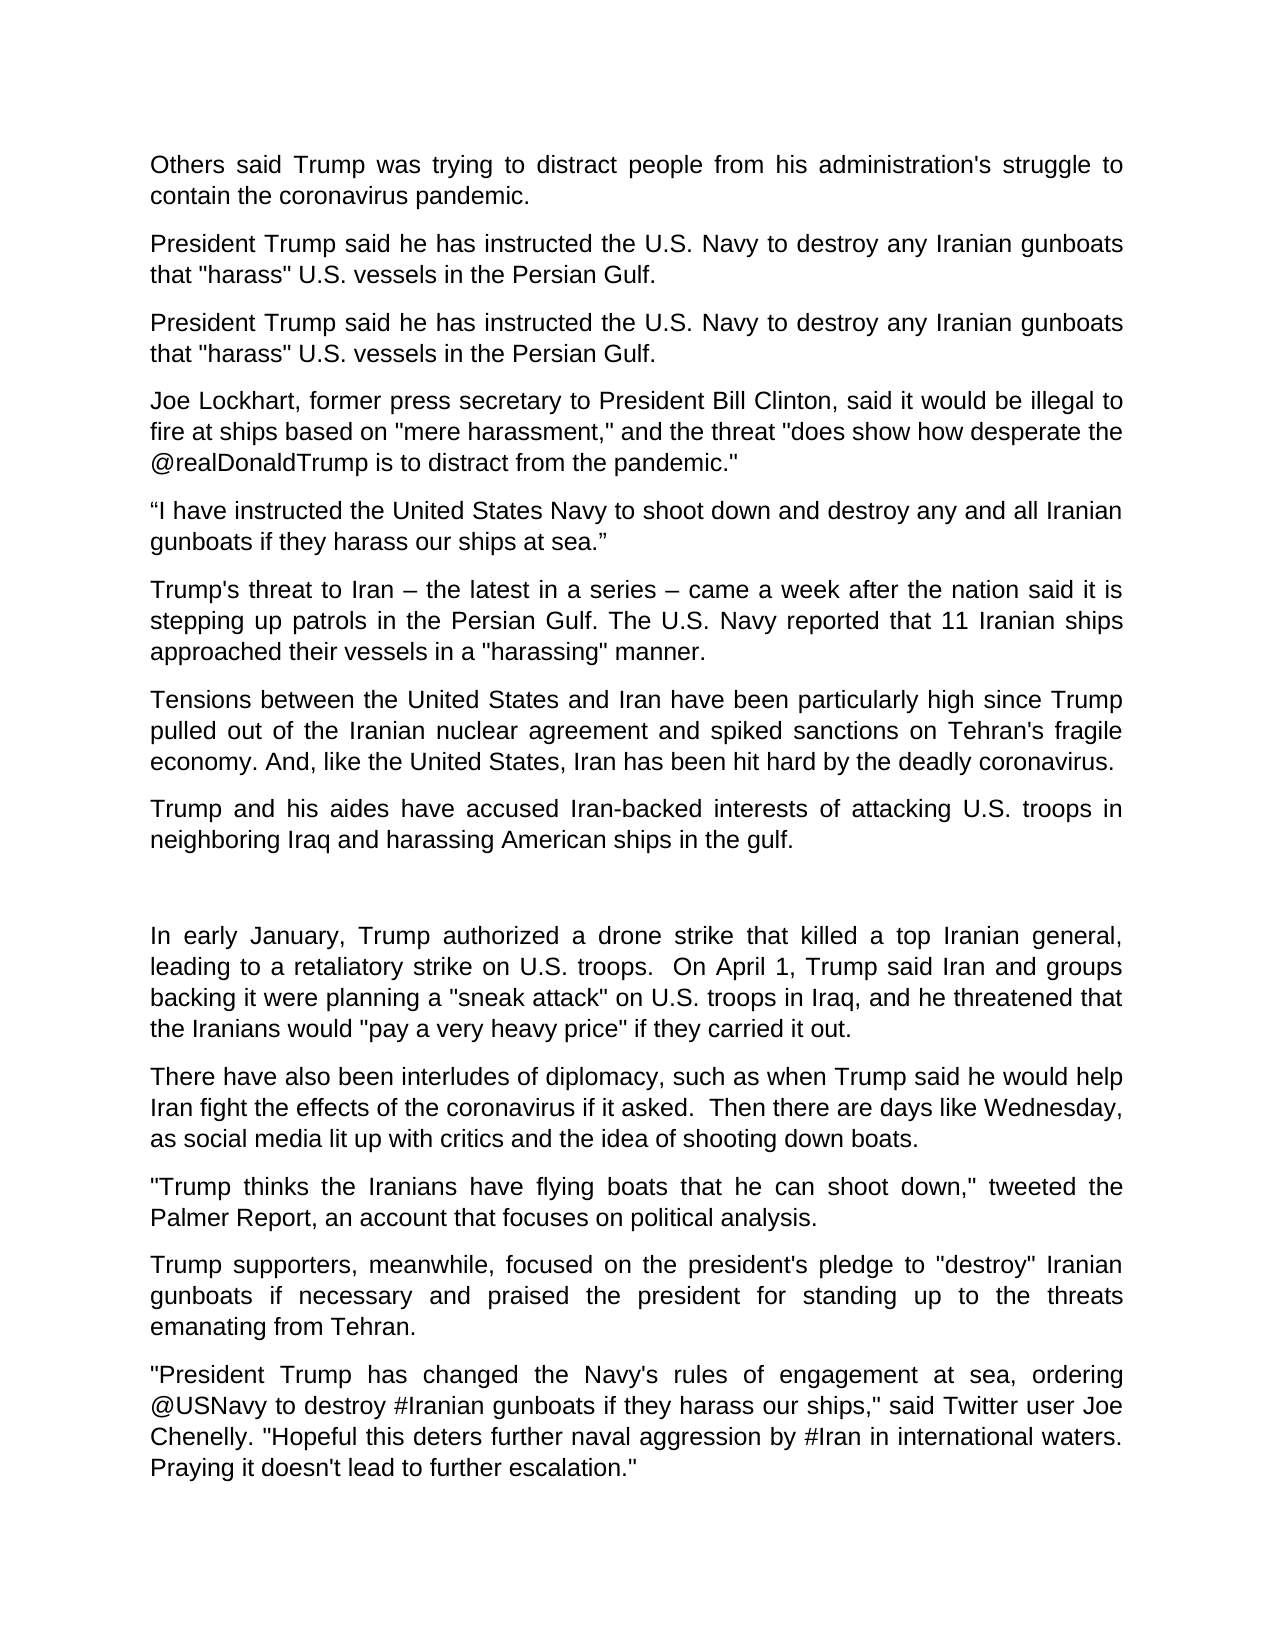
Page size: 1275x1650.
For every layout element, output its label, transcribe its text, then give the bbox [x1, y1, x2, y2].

text Others said Trump was trying to distract people from his administration's struggle to contain the coronavirus pandemic. [150, 150, 1125, 210]
text Tensions between the United States and Iran have been particularly high since Trump pulled out of the Iranian nuclear agreement and spiked sanctions on Tehran's fragile economy. And, like the United States, Iran has been hit hard by the deadly coronavirus. [150, 684, 1125, 775]
text Trump's threat to Iran – the latest in a series – came a week after the nation said it is stepping up patrols in the Persian Gulf. The U.S. Navy reported that 11 Iranian ships approached their vessels in a "harassing" manner. [150, 575, 1125, 666]
text President Trump said he has instructed the U.S. Navy to destroy any Iranian gunboats that "harass" U.S. vessels in the Persian Gulf. [150, 307, 1125, 367]
text There have also been interludes of diplomacy, such as when Trump said he would help Iran fight the effects of the coronavirus if it asked. Then there are days like Wednesday, as social media lit up with critics and the idea of shooting down boats. [150, 1062, 1125, 1152]
text Joe Lockhart, former press secretary to President Bill Clinton, said it would be illegal to fire at ships based on "mere harassment," and the threat "does show how desperate the @realDonaldTrump is to distract from the pandemic." [150, 386, 1125, 477]
text Trump supporters, meanwhile, focused on the president's pledge to "destroy" Iranian gunboats if necessary and praised the president for standing up to the threats emanating from Tehran. [150, 1250, 1125, 1341]
text “I have instructed the United States Navy to shoot down and destroy any and all Iranian gunboats if they harass our ships at sea.” [150, 496, 1125, 556]
text "Trump thinks the Iranians have flying boats that he can shoot down," tweeted the Palmer Report, an account that focuses on political analysis. [150, 1171, 1125, 1231]
text President Trump said he has instructed the U.S. Navy to destroy any Iranian gunboats that "harass" U.S. vessels in the Persian Gulf. [150, 229, 1125, 288]
text Trump and his aides have accused Iran-backed interests of attacking U.S. troops in neighboring Iraq and harassing American ships in the gulf. [150, 794, 1125, 854]
text "President Trump has changed the Navy's rules of engagement at sea, ordering @USNavy to destroy #Iranian gunboats if they harass our ships," said Twitter user Joe Chenelly. "Hopeful this deters further naval aggression by #Iran in international waters. Praying it doesn't lead to further escalation." [150, 1360, 1125, 1482]
text In early January, Trump authorized a drone strike that killed a top Iranian general, leading to a retaliatory strike on U.S. troops. On April 1, Trump said Iran and groups backing it were planning a "sneak attack" on U.S. troops in Iraq, and he threatened that the Iranians would "pay a very heavy price" if they carried it out. [150, 921, 1125, 1043]
